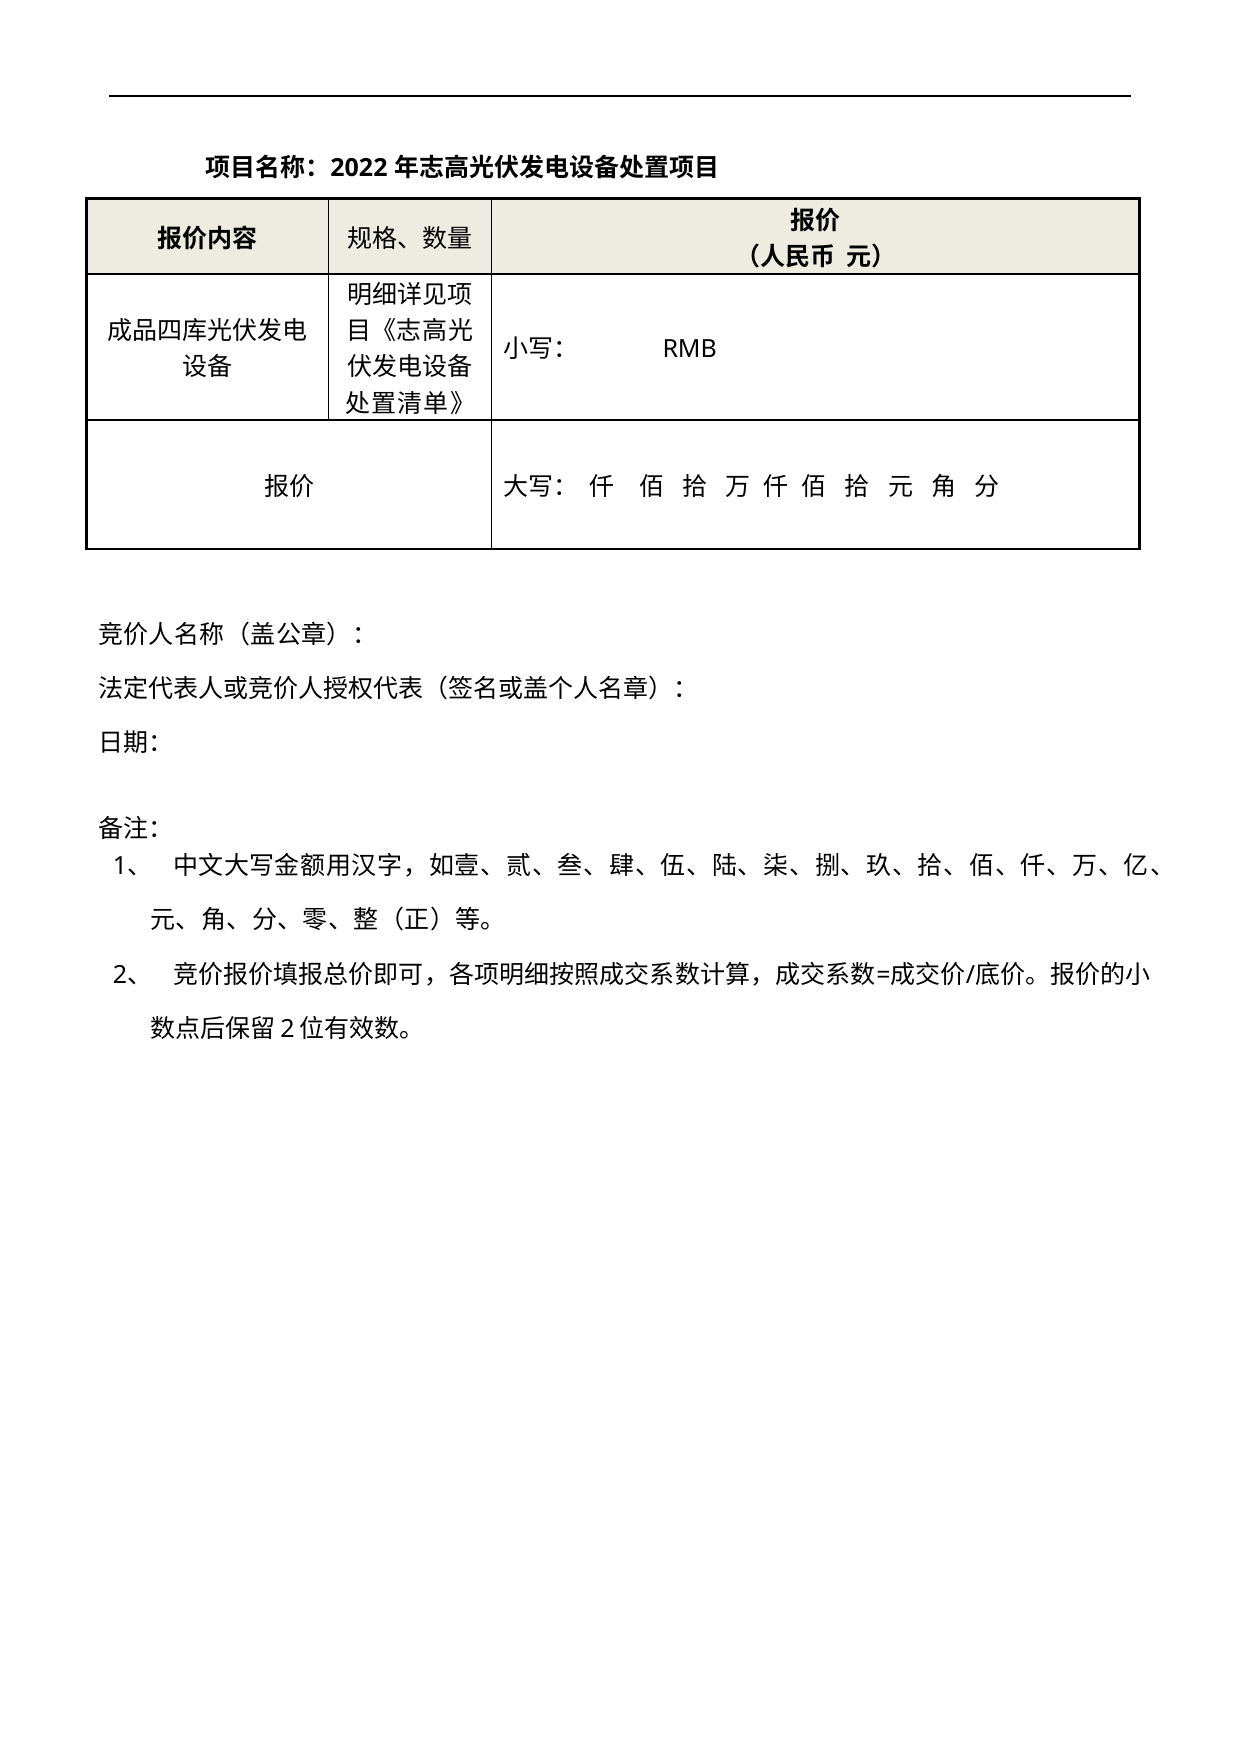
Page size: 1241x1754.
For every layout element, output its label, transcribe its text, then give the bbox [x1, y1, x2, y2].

table_cell 小写： RMB [492, 275, 1138, 419]
table_cell 成品四库光伏发电设备 [88, 275, 328, 419]
list 竞价报价填报总价即可，各项明细按照成交系数计算，成交系数=成交价/底价。报价的小数点后保留2位有效数。 [113, 954, 1151, 1045]
table_header 报价内容 [88, 200, 328, 273]
text 竞价人名称（盖公章）： [98, 602, 1151, 654]
text 法定代表人或竞价人授权代表（签名或盖个人名章）： [98, 654, 1151, 708]
list 中文大写金额用汉字，如壹、贰、叁、肆、伍、陆、柒、捌、玖、拾、佰、仟、万、亿、元、角、分、零、整（正）等。 [113, 846, 1151, 936]
table_header 规格、数量 [329, 200, 491, 273]
table_cell 大写： 仟 佰 拾 万 仟 佰 拾 元 角 分 [492, 421, 1138, 548]
table_cell 报价 [88, 421, 491, 548]
table_header 报价 （人民币 元） [492, 200, 1138, 273]
text 备注： [98, 804, 1151, 846]
text 日期： [98, 708, 1151, 762]
table_cell 明细详见项目《志高光伏发电设备处置清单》 [329, 275, 491, 419]
text 项目名称：2022 年志高光伏发电设备处置项目 [112, 143, 1151, 184]
